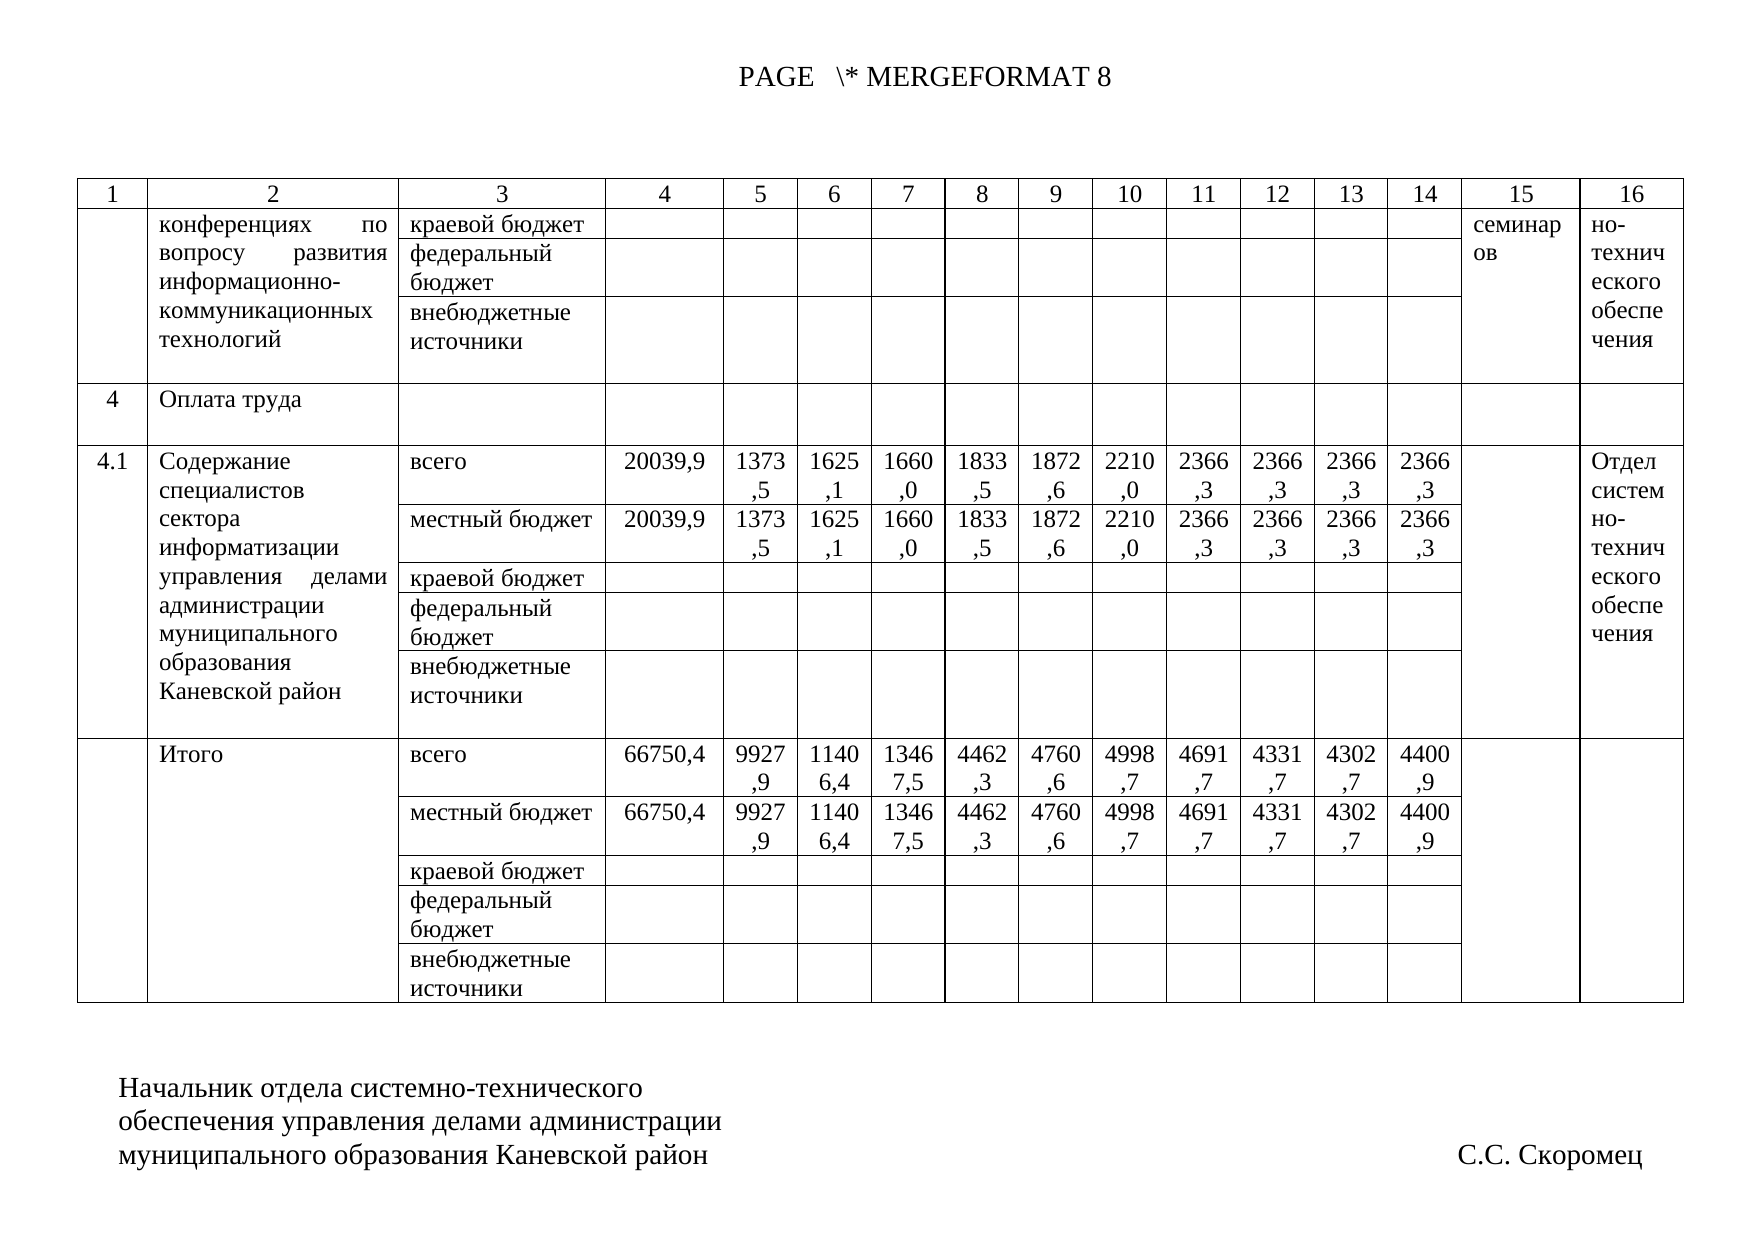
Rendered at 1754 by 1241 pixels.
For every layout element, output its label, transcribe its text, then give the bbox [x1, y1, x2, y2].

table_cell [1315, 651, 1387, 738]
table_header 10 [1093, 179, 1166, 208]
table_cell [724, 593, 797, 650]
table_header 5 [724, 179, 797, 208]
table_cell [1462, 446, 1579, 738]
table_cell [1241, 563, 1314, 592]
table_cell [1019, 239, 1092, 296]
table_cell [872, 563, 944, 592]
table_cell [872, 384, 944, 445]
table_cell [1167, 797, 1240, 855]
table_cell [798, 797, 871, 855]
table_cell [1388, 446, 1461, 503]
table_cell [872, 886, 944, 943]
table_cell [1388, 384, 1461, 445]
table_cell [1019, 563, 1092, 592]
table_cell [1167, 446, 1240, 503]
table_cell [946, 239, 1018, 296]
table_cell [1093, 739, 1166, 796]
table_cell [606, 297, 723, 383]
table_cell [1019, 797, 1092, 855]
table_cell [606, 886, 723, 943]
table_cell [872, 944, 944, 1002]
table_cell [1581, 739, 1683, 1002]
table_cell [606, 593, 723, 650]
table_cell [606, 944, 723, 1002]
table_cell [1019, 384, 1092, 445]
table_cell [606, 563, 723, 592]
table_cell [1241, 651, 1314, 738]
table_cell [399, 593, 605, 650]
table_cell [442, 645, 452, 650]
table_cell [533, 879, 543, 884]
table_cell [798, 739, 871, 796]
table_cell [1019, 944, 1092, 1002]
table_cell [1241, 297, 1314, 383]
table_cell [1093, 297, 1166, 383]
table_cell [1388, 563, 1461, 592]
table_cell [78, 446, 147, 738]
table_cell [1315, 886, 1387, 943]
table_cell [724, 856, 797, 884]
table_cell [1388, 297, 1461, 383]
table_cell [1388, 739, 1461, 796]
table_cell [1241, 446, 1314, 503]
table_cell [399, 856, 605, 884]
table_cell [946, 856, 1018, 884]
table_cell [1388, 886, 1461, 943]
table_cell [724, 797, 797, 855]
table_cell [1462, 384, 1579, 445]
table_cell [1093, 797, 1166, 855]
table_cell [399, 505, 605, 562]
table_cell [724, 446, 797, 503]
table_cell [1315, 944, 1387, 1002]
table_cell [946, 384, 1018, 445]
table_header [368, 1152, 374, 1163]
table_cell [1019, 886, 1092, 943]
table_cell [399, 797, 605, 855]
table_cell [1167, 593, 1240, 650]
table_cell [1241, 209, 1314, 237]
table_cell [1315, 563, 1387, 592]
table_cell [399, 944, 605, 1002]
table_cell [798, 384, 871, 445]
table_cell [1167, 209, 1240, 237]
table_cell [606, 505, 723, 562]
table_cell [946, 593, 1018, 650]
table_header 6 [798, 179, 871, 208]
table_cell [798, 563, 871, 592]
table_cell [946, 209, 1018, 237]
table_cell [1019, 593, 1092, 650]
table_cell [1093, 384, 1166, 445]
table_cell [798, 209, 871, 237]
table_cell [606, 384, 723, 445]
table_header 3 [399, 179, 605, 208]
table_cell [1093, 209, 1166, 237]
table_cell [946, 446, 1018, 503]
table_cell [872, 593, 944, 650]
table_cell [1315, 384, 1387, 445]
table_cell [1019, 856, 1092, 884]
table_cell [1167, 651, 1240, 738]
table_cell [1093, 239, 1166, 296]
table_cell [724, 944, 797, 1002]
table_header 16 [1581, 179, 1683, 208]
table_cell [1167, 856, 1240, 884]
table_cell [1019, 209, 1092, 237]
table_header 4 [606, 179, 723, 208]
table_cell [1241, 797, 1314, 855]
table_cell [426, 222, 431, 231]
table_header 8 [946, 179, 1018, 208]
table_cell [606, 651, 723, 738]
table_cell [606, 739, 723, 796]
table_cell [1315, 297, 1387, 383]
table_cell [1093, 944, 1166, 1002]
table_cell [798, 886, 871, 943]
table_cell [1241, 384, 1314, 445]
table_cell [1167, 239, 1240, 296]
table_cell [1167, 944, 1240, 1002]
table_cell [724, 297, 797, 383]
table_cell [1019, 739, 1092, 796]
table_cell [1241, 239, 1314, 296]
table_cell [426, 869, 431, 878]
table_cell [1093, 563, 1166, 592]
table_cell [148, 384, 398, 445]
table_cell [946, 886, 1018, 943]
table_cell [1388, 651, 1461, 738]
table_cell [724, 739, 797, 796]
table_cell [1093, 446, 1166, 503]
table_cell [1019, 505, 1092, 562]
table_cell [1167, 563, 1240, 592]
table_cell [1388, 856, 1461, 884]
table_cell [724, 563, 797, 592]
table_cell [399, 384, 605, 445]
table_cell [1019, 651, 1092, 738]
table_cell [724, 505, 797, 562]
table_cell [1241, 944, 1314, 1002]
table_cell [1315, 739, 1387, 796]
table_header 14 [1388, 179, 1461, 208]
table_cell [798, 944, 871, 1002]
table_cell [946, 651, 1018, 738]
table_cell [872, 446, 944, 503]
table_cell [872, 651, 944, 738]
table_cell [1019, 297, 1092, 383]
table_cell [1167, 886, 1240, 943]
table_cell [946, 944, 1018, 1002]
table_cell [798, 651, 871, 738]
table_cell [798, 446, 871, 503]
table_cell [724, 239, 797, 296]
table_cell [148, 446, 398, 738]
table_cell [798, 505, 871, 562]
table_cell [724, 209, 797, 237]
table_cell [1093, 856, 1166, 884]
table_header 13 [1315, 179, 1387, 208]
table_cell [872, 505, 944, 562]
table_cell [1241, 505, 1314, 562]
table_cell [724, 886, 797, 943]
table_header 12 [1241, 179, 1314, 208]
table_header 15 [1462, 179, 1579, 208]
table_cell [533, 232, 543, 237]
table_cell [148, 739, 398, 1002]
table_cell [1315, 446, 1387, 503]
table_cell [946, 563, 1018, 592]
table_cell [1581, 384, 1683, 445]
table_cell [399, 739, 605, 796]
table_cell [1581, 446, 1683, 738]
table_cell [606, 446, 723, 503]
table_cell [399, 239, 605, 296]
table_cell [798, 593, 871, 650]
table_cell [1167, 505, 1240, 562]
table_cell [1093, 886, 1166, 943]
table_header 9 [1019, 179, 1092, 208]
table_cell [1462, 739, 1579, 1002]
table_header 7 [872, 179, 944, 208]
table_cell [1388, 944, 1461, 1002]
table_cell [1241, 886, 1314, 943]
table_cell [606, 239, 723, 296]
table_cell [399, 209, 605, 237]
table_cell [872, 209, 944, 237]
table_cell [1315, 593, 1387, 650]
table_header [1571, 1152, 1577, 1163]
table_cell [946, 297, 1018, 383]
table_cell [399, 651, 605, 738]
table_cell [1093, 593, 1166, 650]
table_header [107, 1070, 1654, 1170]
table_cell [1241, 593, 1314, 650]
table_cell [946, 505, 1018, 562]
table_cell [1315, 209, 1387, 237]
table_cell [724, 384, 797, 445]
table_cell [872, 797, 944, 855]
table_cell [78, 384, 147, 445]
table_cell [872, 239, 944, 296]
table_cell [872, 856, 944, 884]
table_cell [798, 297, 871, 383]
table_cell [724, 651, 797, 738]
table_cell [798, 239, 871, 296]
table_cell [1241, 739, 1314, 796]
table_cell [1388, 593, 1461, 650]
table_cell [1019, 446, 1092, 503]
table_header 2 [148, 179, 398, 208]
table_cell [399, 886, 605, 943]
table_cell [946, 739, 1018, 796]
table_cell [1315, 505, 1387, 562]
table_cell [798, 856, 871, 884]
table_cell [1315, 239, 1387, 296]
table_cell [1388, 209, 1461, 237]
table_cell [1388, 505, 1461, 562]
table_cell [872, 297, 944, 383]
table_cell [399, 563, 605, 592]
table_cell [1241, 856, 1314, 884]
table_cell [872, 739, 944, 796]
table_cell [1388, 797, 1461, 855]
table_header 11 [1167, 179, 1240, 208]
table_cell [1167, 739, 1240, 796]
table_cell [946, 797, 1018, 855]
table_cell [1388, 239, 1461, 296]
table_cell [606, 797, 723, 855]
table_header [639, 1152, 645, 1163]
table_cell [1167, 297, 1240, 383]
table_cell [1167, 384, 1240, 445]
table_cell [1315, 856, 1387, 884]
table_header 1 [78, 179, 147, 208]
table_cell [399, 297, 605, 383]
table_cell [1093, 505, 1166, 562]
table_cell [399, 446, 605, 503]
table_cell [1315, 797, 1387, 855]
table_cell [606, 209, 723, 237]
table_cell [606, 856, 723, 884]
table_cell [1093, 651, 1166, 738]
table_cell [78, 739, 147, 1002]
